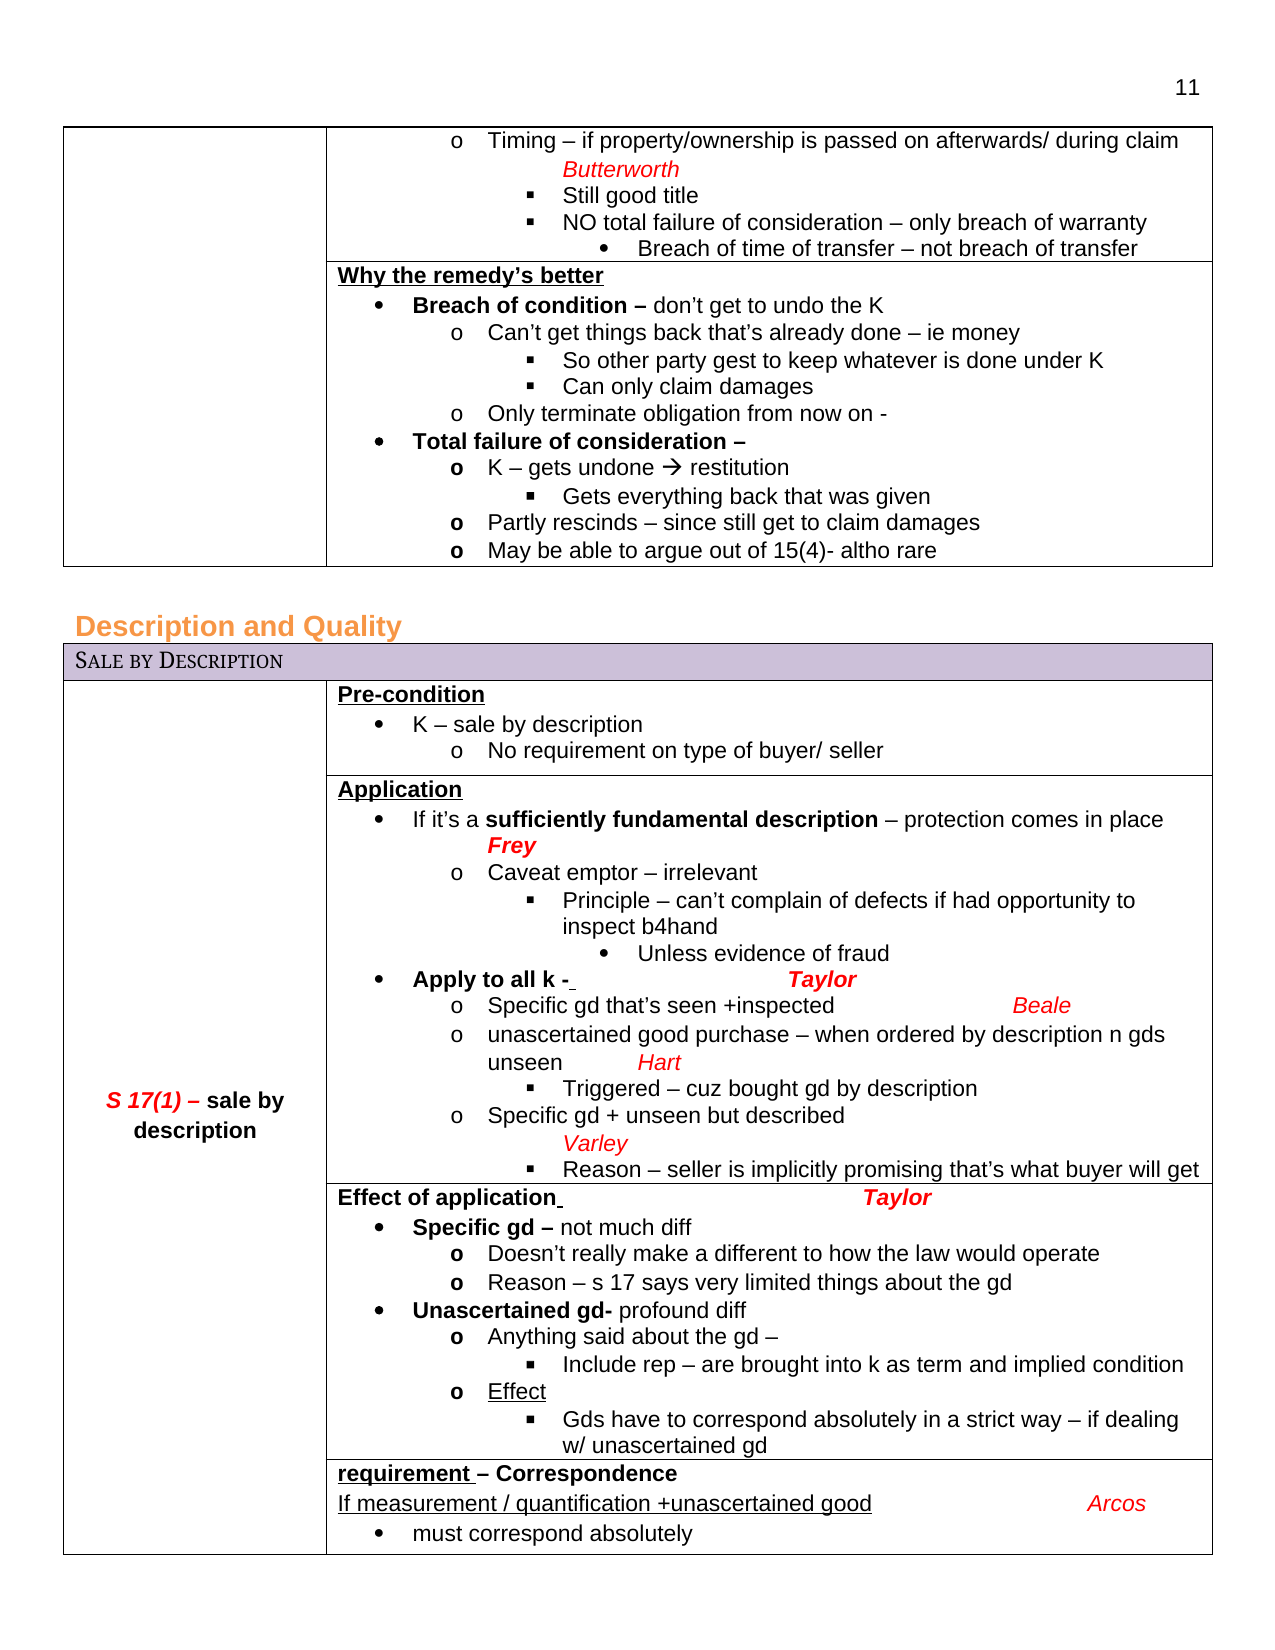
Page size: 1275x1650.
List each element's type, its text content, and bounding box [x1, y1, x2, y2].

table_cell Why the remedy’s better Breach of condition – don’t get to undo the K Can’t get things back that’s already done – ie money So other party gest to keep whatever is done under K Can only claim damages Only terminate obligation from now on - Total failure of consideration – K – gets undone restitution Gets everything back that was given Partly rescinds – since still get to claim damages May be able to argue out of 15(4)- altho rare [327, 262, 1212, 566]
table_cell Application If it’s a sufficiently fundamental description – protection comes in place Frey Caveat emptor – irrelevant Principle – can’t complain of defects if had opportunity to inspect b4hand Unless evidence of fraud Apply to all k - Taylor Specific gd that’s seen +inspected Beale unascertained good purchase – when ordered by description n gds unseen Hart Triggered – cuz bought gd by description Specific gd + unseen but described Varley Reason – seller is implicitly promising that’s what buyer will get [327, 776, 1212, 1183]
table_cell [327, 128, 1212, 261]
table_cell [64, 128, 326, 566]
table_cell Effect of application Taylor Specific gd – not much diff Doesn’t really make a different to how the law would operate Reason – s 17 says very limited things about the gd Unascertained gd- profound diff Anything said about the gd – Include rep – are brought into k as term and implied condition Effect Gds have to correspond absolutely in a strict way – if dealing w/ unascertained gd [327, 1184, 1212, 1459]
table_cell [327, 1460, 1212, 1553]
subtitle Description and Quality [75, 609, 1200, 643]
table_header Sale by Description [64, 644, 1212, 680]
table_cell Pre-condition K – sale by description No requirement on type of buyer/ seller [327, 681, 1212, 775]
table_cell S 17(1) – sale by description [64, 681, 326, 1553]
